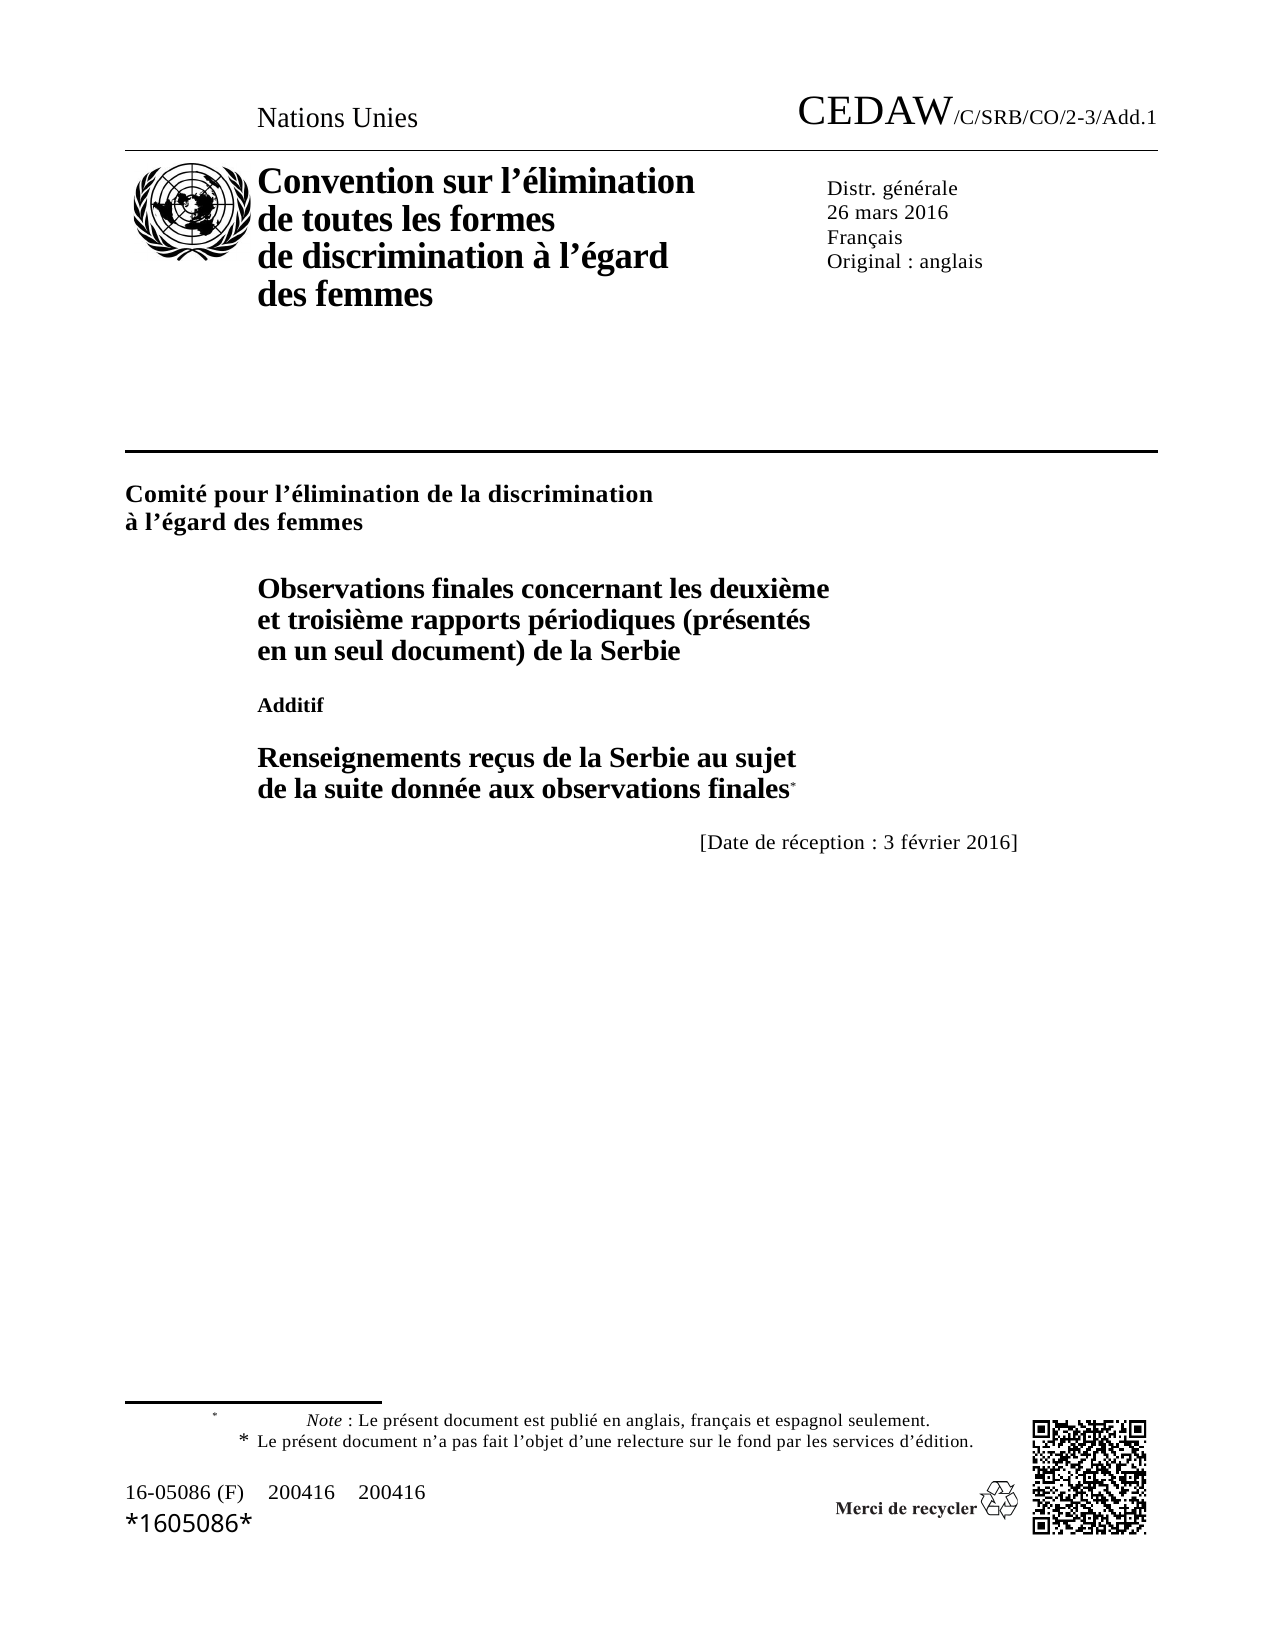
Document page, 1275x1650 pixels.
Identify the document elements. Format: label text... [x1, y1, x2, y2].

text Observations finales concernant les deuxième et troisième rapports périodiques (présentés en un seul document) de la Serbie [125, 573, 1019, 667]
picture [133, 163, 251, 261]
picture [835, 1481, 1018, 1520]
text [Date de réception : 3 février 2016] [257, 829, 1018, 854]
text Comité pour l’élimination de la discrimination à l’égard des femmes [125, 479, 1150, 536]
text Additif [125, 692, 1019, 717]
picture [1032, 1420, 1147, 1535]
text Renseignements reçus de la Serbie au sujet de la suite donnée aux observations finales* [125, 742, 1019, 804]
